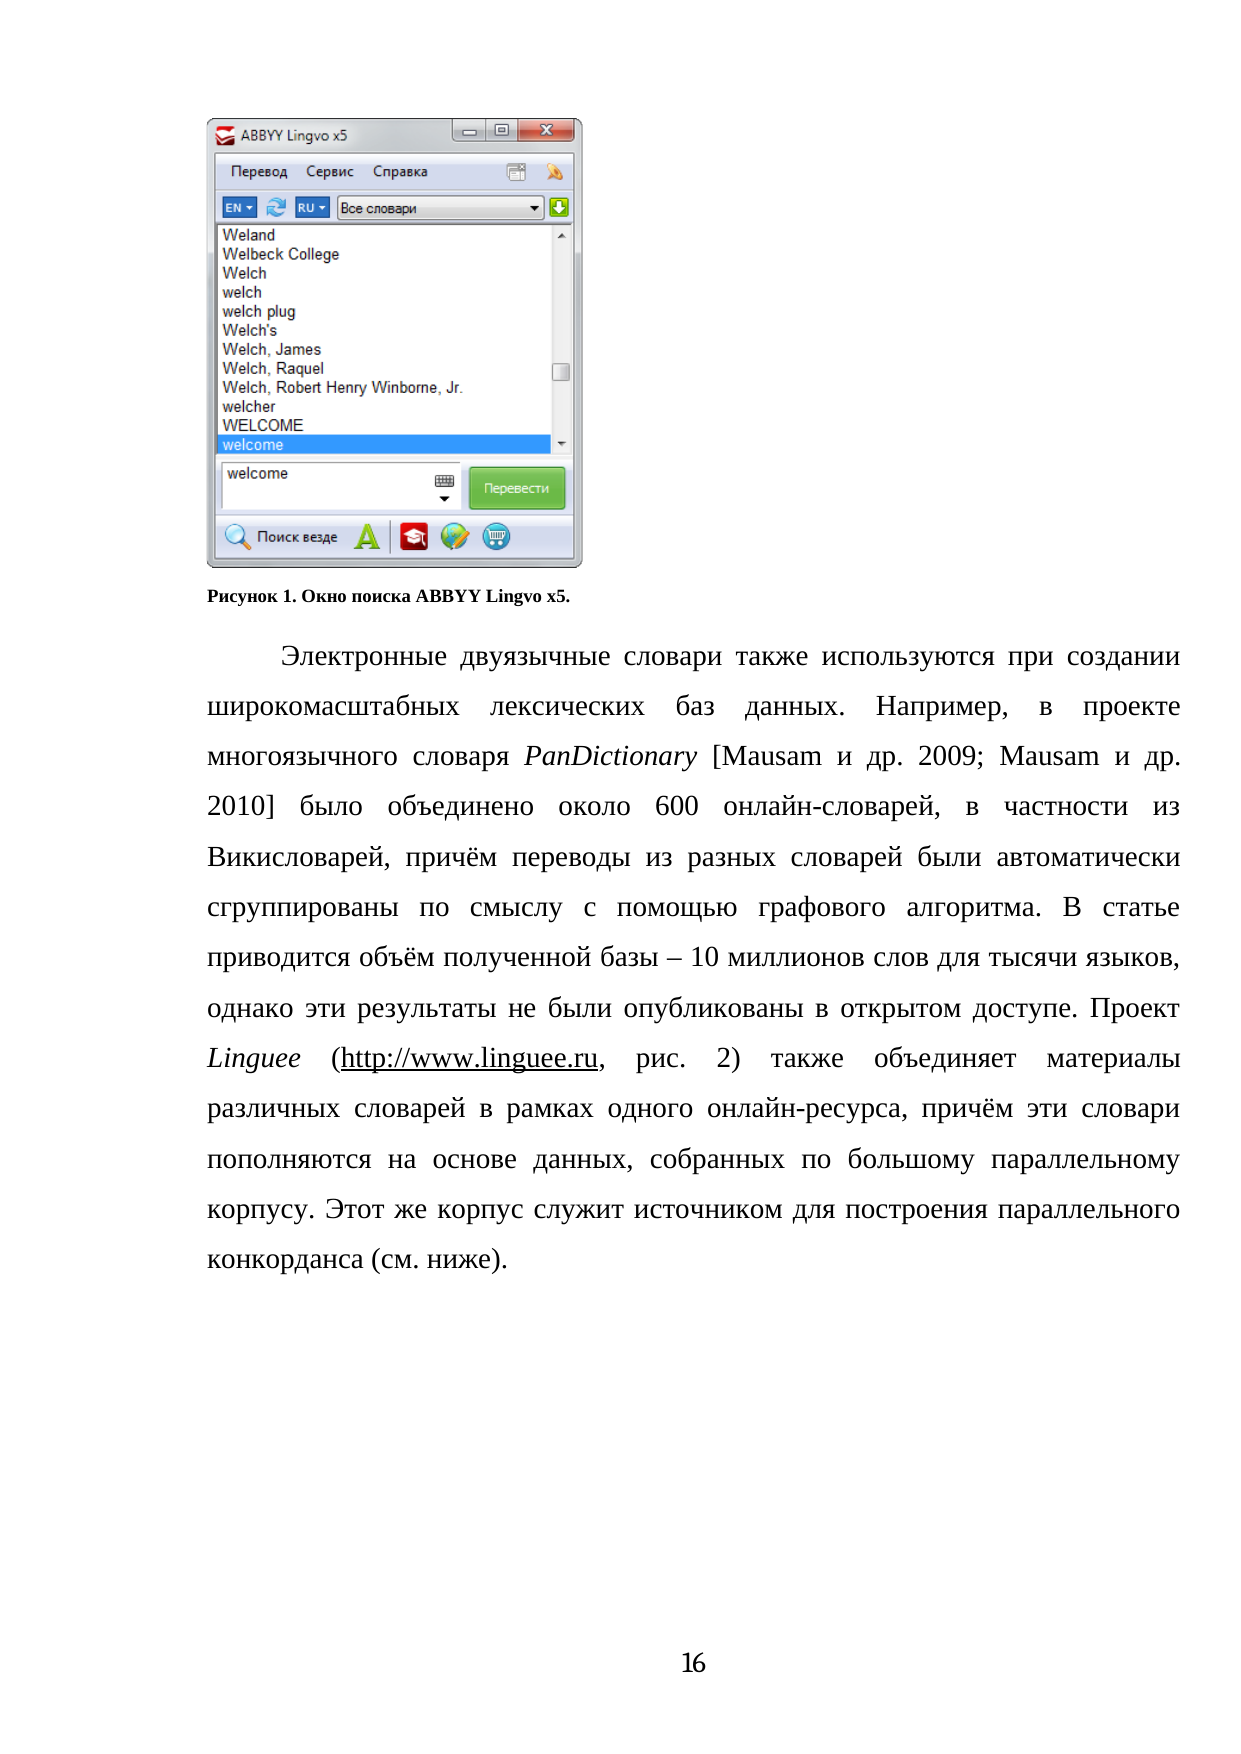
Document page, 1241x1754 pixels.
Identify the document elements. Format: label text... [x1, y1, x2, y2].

picture [206, 118, 583, 568]
text Электронные двуязычные словари также используются при создании широкомасштабных лексических баз данных. Например, в проекте многоязычного словаря PanDictionary [Mausam и др. 2009; Mausam и др. 2010] было объединено около 600 онлайн-словарей, в частности из Викисловарей, причём переводы из разных словарей были автоматически сгруппированы по смыслу с помощью графового алгоритма. В статье приводится объём полученной базы – 10 миллионов слов для тысячи языков, однако эти результаты не были опубликованы в открытом доступе. Проект Linguee (http://www.linguee.ru, рис. 2) также объединяет материалы различных словарей в рамках одного онлайн-ресурса, причём эти словари пополняются на основе данных, собранных по большому параллельному корпусу. Этот же корпус служит источником для построения параллельного конкорданса (см. ниже). [207, 638, 1181, 1275]
text Рисунок 1. Окно поиска ABBYY Lingvo x5. [207, 584, 1181, 606]
